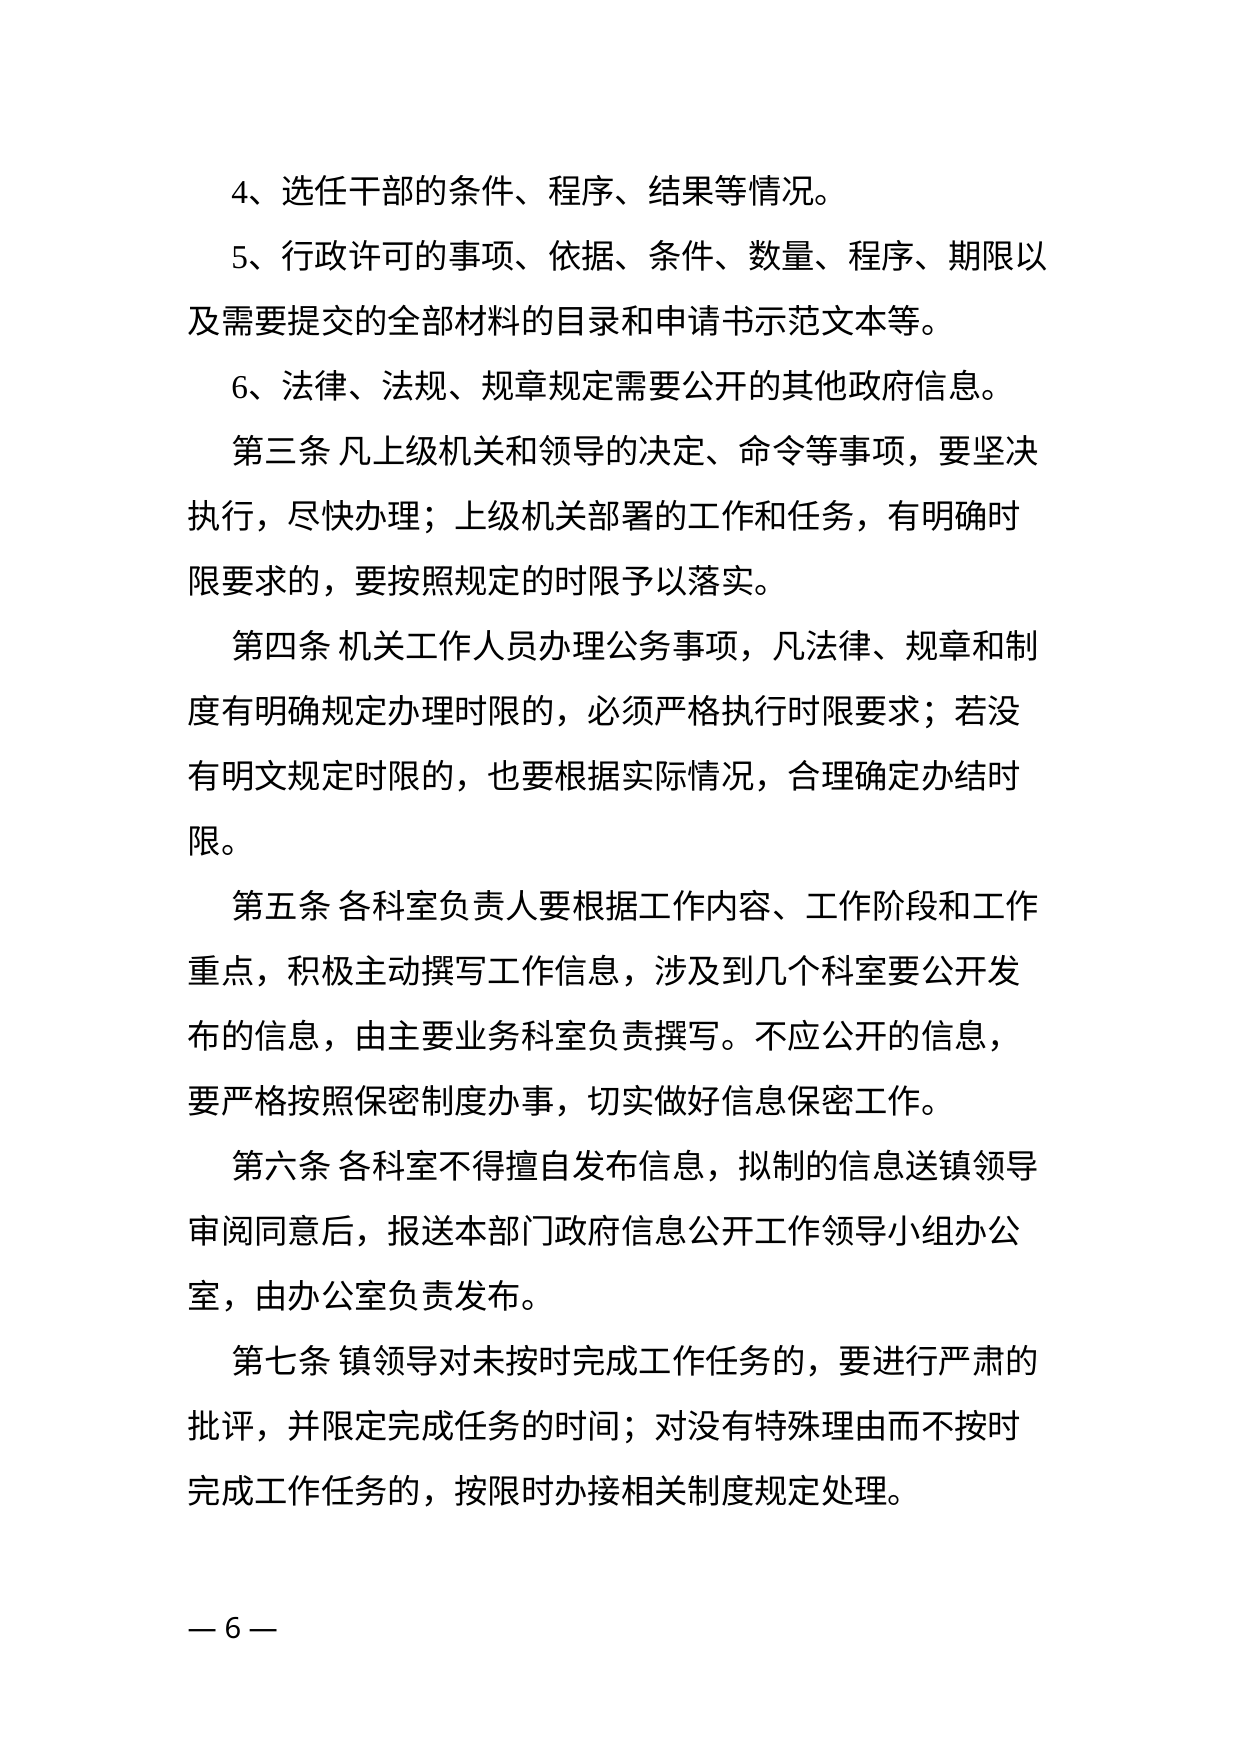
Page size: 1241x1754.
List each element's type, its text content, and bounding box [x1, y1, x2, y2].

text 第五条 各科室负责人要根据工作内容、工作阶段和工作重点，积极主动撰写工作信息，涉及到几个科室要公开发布的信息，由主要业务科室负责撰写。不应公开的信息，要严格按照保密制度办事，切实做好信息保密工作。 [187, 871, 1053, 1131]
text 第七条 镇领导对未按时完成工作任务的，要进行严肃的批评，并限定完成任务的时间；对没有特殊理由而不按时完成工作任务的，按限时办接相关制度规定处理。 [187, 1326, 1053, 1521]
text 第六条 各科室不得擅自发布信息，拟制的信息送镇领导审阅同意后，报送本部门政府信息公开工作领导小组办公室，由办公室负责发布。 [187, 1131, 1053, 1326]
text 5、行政许可的事项、依据、条件、数量、程序、期限以及需要提交的全部材料的目录和申请书示范文本等。 [187, 221, 1053, 351]
text 6、法律、法规、规章规定需要公开的其他政府信息。 [187, 351, 1053, 416]
text 4、选任干部的条件、程序、结果等情况。 [187, 156, 1053, 221]
text 第三条 凡上级机关和领导的决定、命令等事项，要坚决执行，尽快办理；上级机关部署的工作和任务，有明确时限要求的，要按照规定的时限予以落实。 [187, 416, 1053, 611]
text 第四条 机关工作人员办理公务事项，凡法律、规章和制度有明确规定办理时限的，必须严格执行时限要求；若没有明文规定时限的，也要根据实际情况，合理确定办结时限。 [187, 611, 1053, 871]
